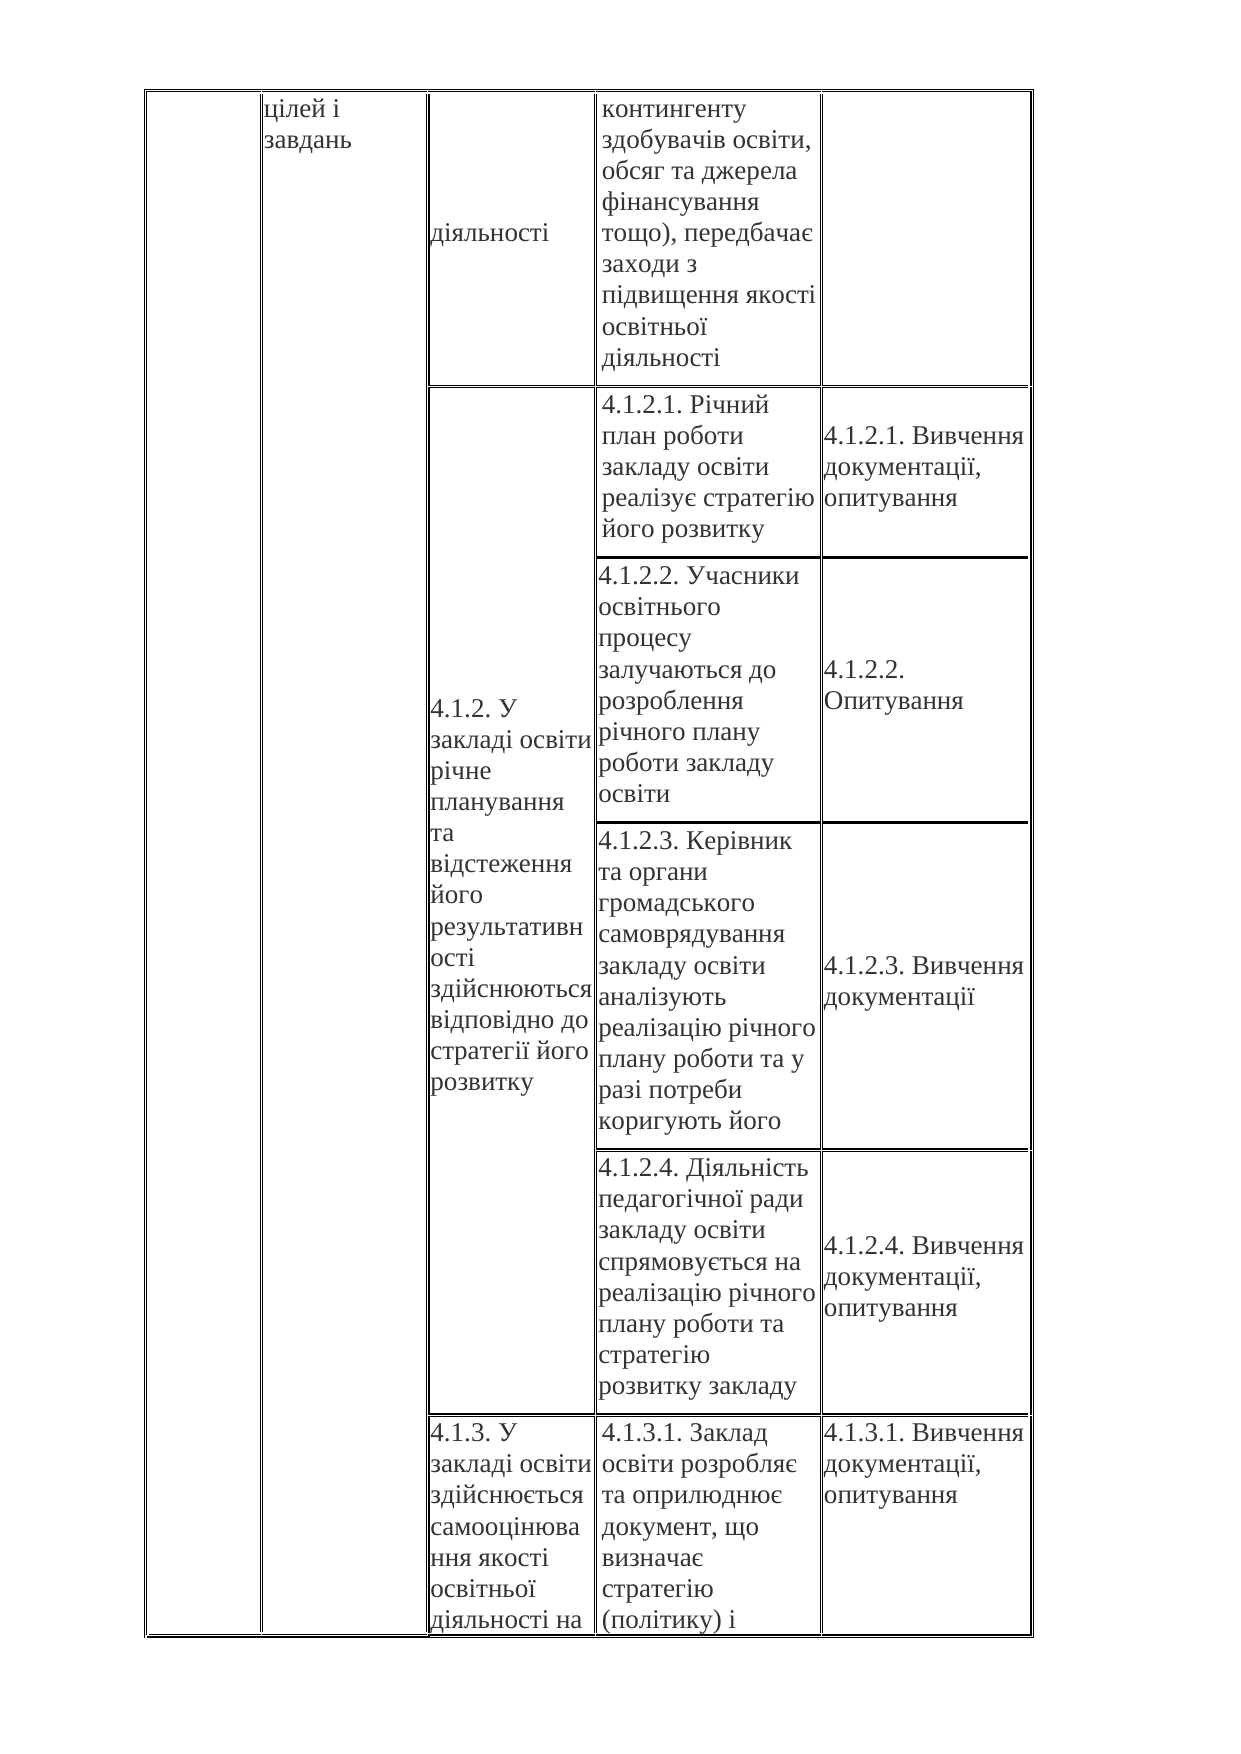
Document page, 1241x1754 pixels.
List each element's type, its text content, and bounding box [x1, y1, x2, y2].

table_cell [428, 1417, 596, 1634]
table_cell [821, 92, 1030, 384]
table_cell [596, 1417, 821, 1634]
table_cell 4.1.2.3. Керівник та органи громадського самоврядування закладу освіти аналізують реалізацію річного плану роботи та у разі потреби коригують його [597, 824, 820, 1148]
table_cell 4.1.2.2. Учасники освітнього процесу залучаються до розроблення річного плану роботи закладу освіти [597, 559, 820, 821]
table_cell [261, 90, 428, 1634]
table_cell 4.1.2.2. Опитування [823, 556, 1030, 821]
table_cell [428, 92, 596, 384]
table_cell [821, 1413, 1031, 1634]
table_cell 4.1.2.4. Діяльність педагогічної ради закладу освіти спрямовується на реалізацію річного плану роботи та стратегію розвитку закладу [597, 1152, 820, 1413]
table_cell 4.1.2.1. Річний план роботи закладу освіти реалізує стратегію його розвитку [597, 388, 820, 556]
table_cell 4.1.2. У закладі освіти річне планування та відстеження його результативності здійснюються відповідно до стратегії його розвитку [430, 388, 594, 1413]
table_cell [596, 92, 821, 384]
table_cell 4.1.2.1. Вивчення документації, опитування [823, 385, 1031, 556]
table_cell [147, 92, 261, 1634]
table_cell 4.1.2.3. Вивчення документації [823, 821, 1030, 1148]
table_cell 4.1.2.4. Вивчення документації, опитування [823, 1148, 1031, 1413]
